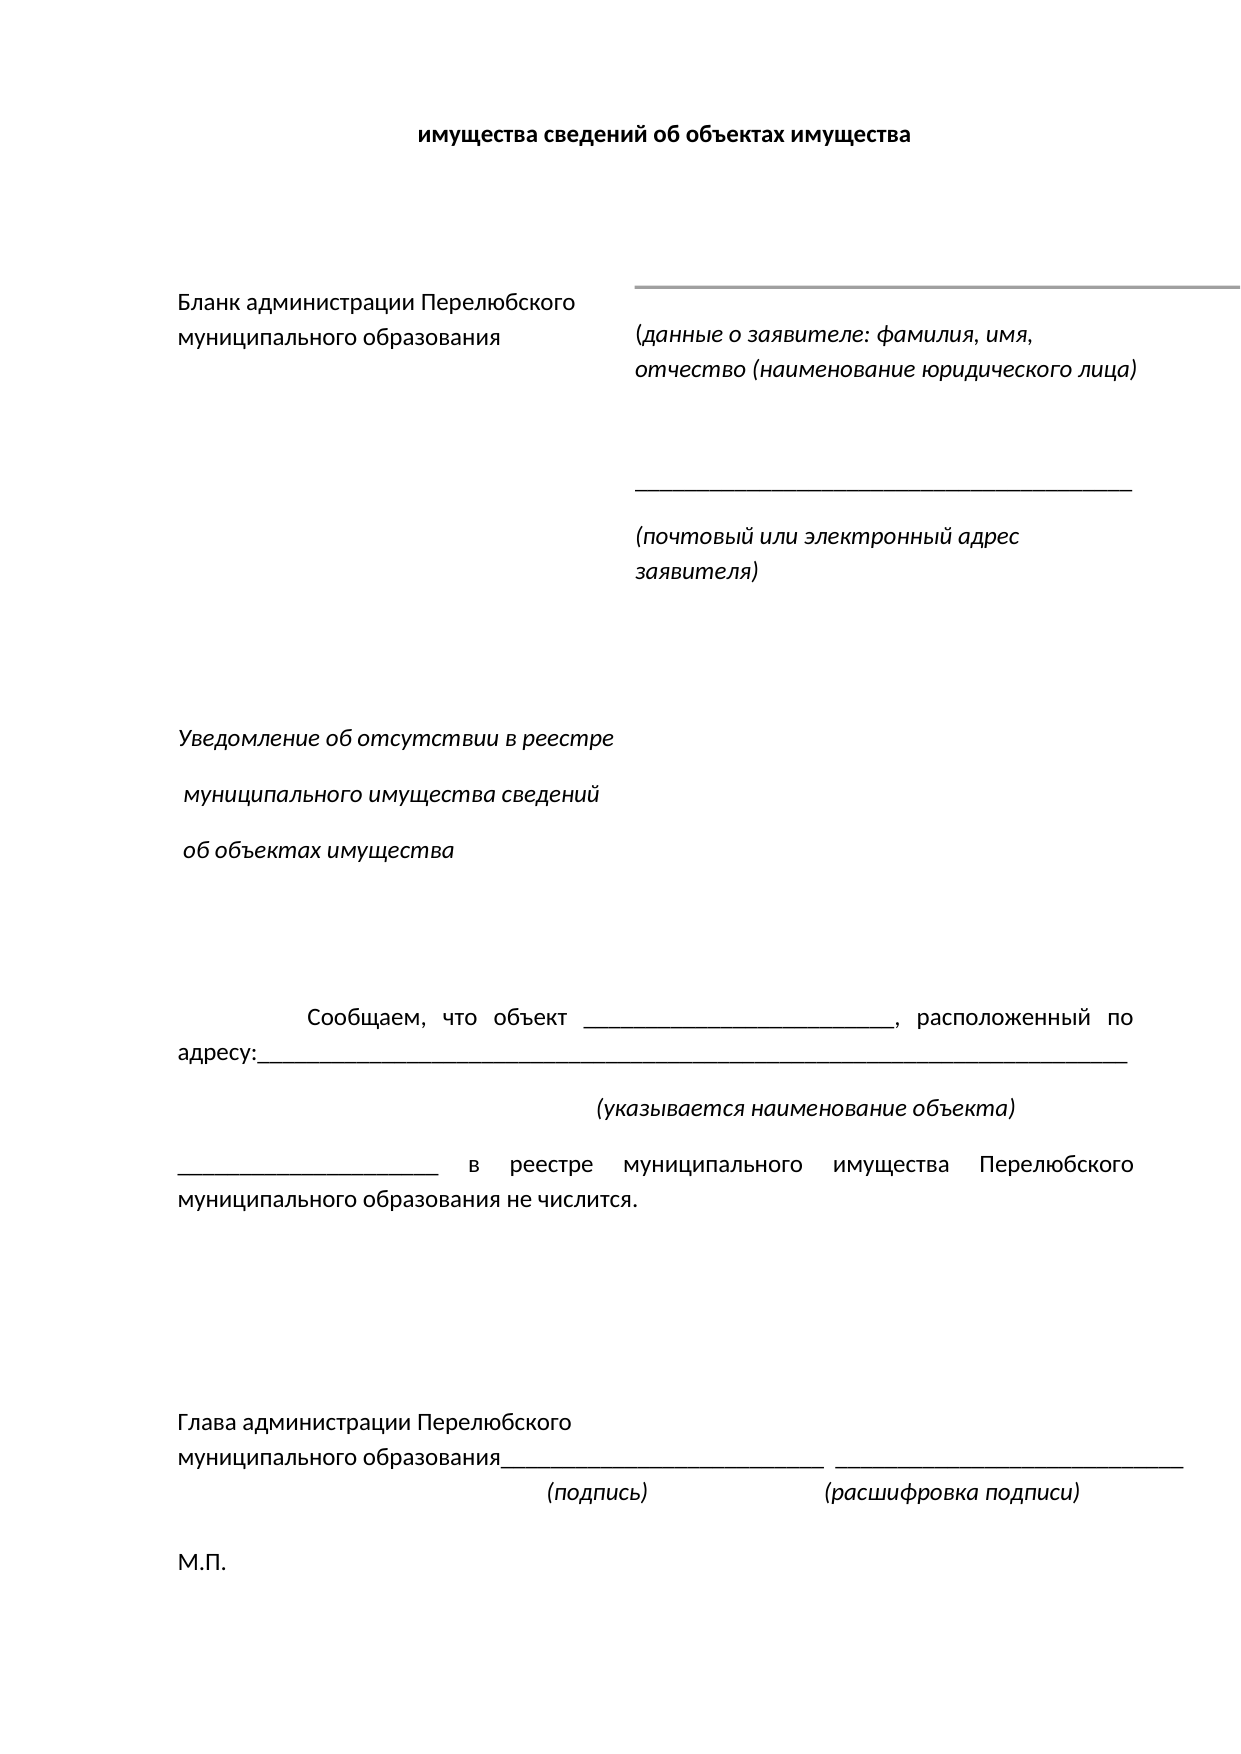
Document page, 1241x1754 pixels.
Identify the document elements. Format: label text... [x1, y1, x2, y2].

text Уведомление об отсутствии в реестре [177, 722, 1152, 753]
table_header (данные о заявителе: фамилия, имя, отчество (наименование юридического лица) ________________________________________ (почтовый или электронный адрес заявителя) [624, 286, 1152, 611]
text имущества сведений об объектах имущества [177, 118, 1152, 149]
text (указывается наименование объекта) [177, 1092, 1135, 1123]
text муниципального образования__________________________ ____________________________ (подпись) (расшифровка подписи) [177, 1441, 1211, 1542]
text Сообщаем, что объект _________________________, расположенный по адресу:______________________________________________________________________ [177, 1001, 1135, 1067]
table_header Бланк администрации Перелюбского муниципального образования [166, 286, 623, 611]
text муниципального имущества сведений [177, 778, 1152, 808]
text _____________________ в реестре муниципального имущества Перелюбского муниципального образования не числится. [177, 1148, 1135, 1213]
text М.П. [177, 1546, 1211, 1577]
text об объектах имущества [177, 834, 1152, 864]
text Глава администрации Перелюбского [177, 1406, 1211, 1437]
